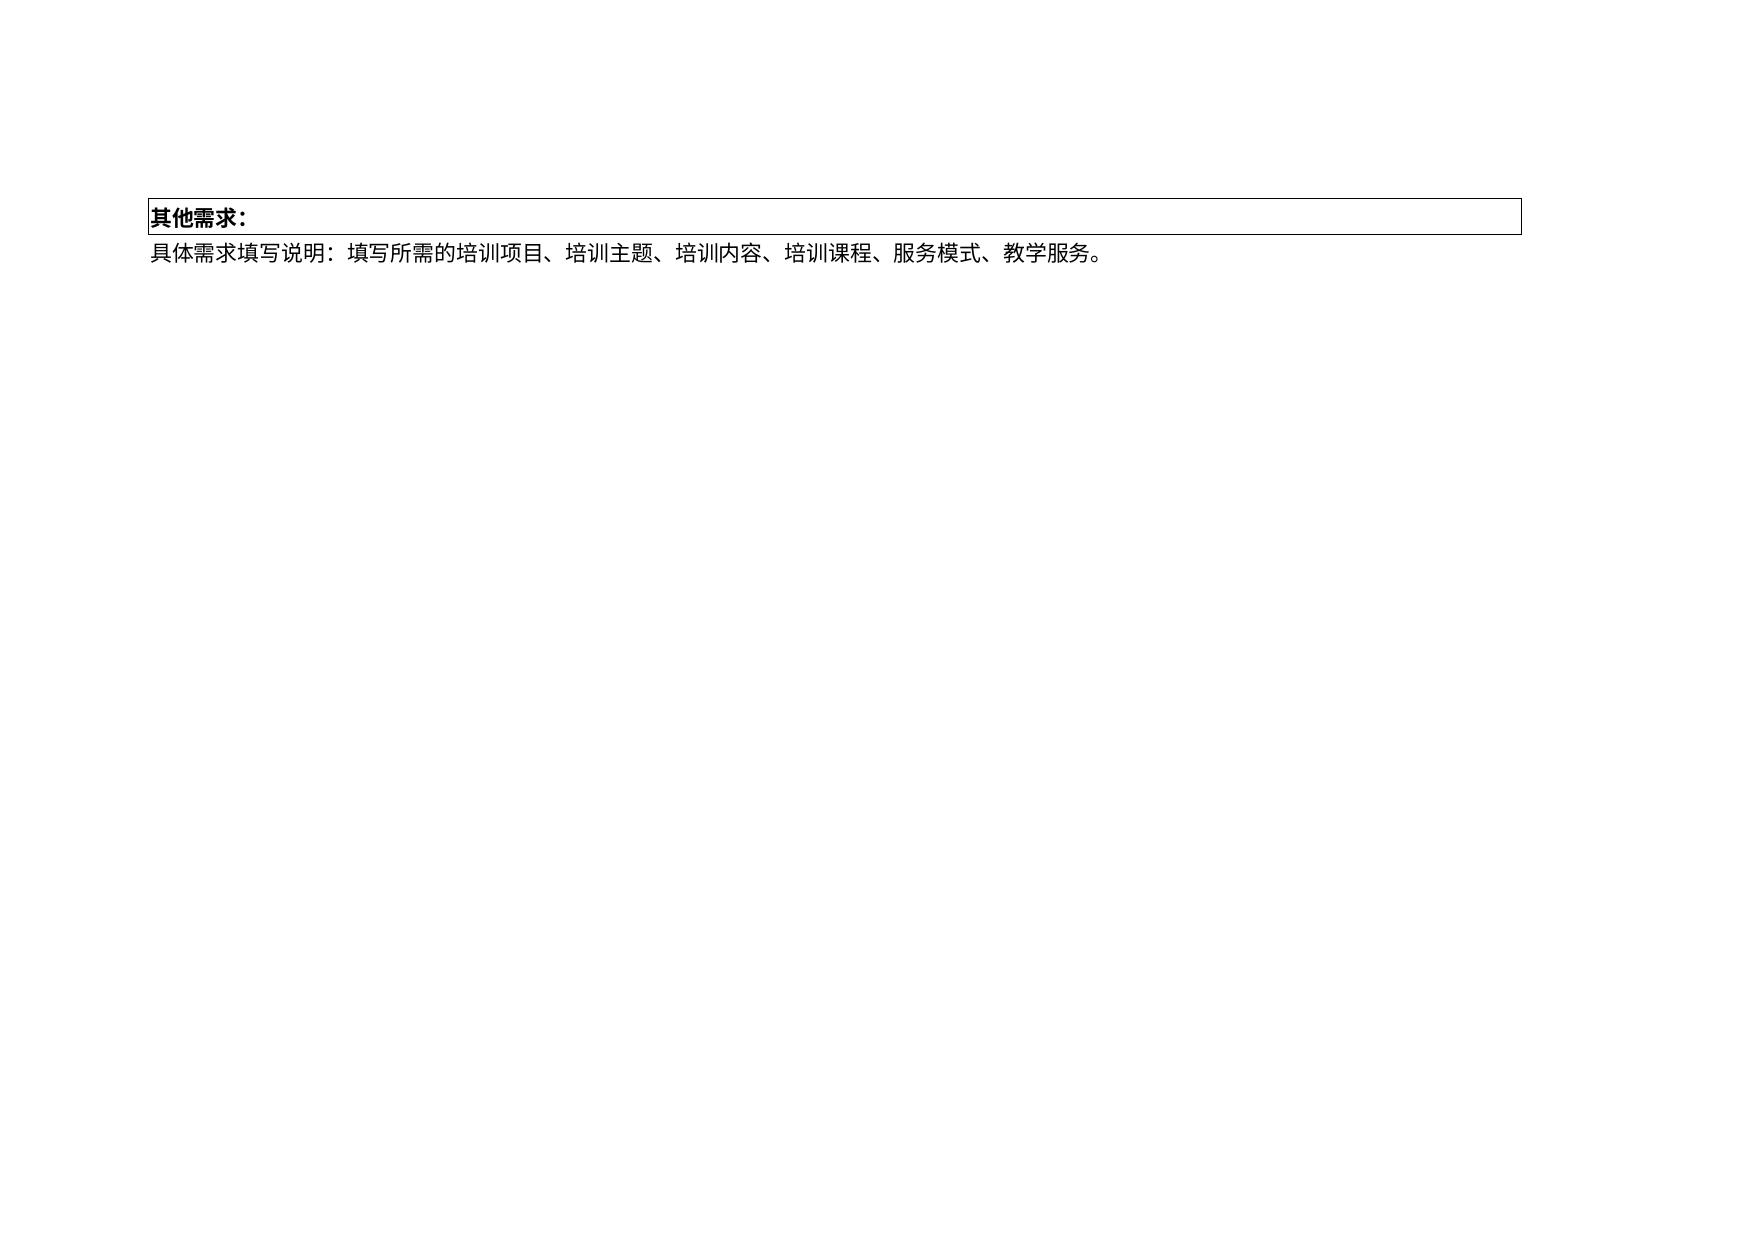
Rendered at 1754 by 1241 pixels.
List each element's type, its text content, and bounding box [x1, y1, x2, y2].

table_cell 其他需求： [149, 199, 1521, 234]
text 具体需求填写说明：填写所需的培训项目、培训主题、培训内容、培训课程、服务模式、教学服务。 [150, 235, 1604, 268]
